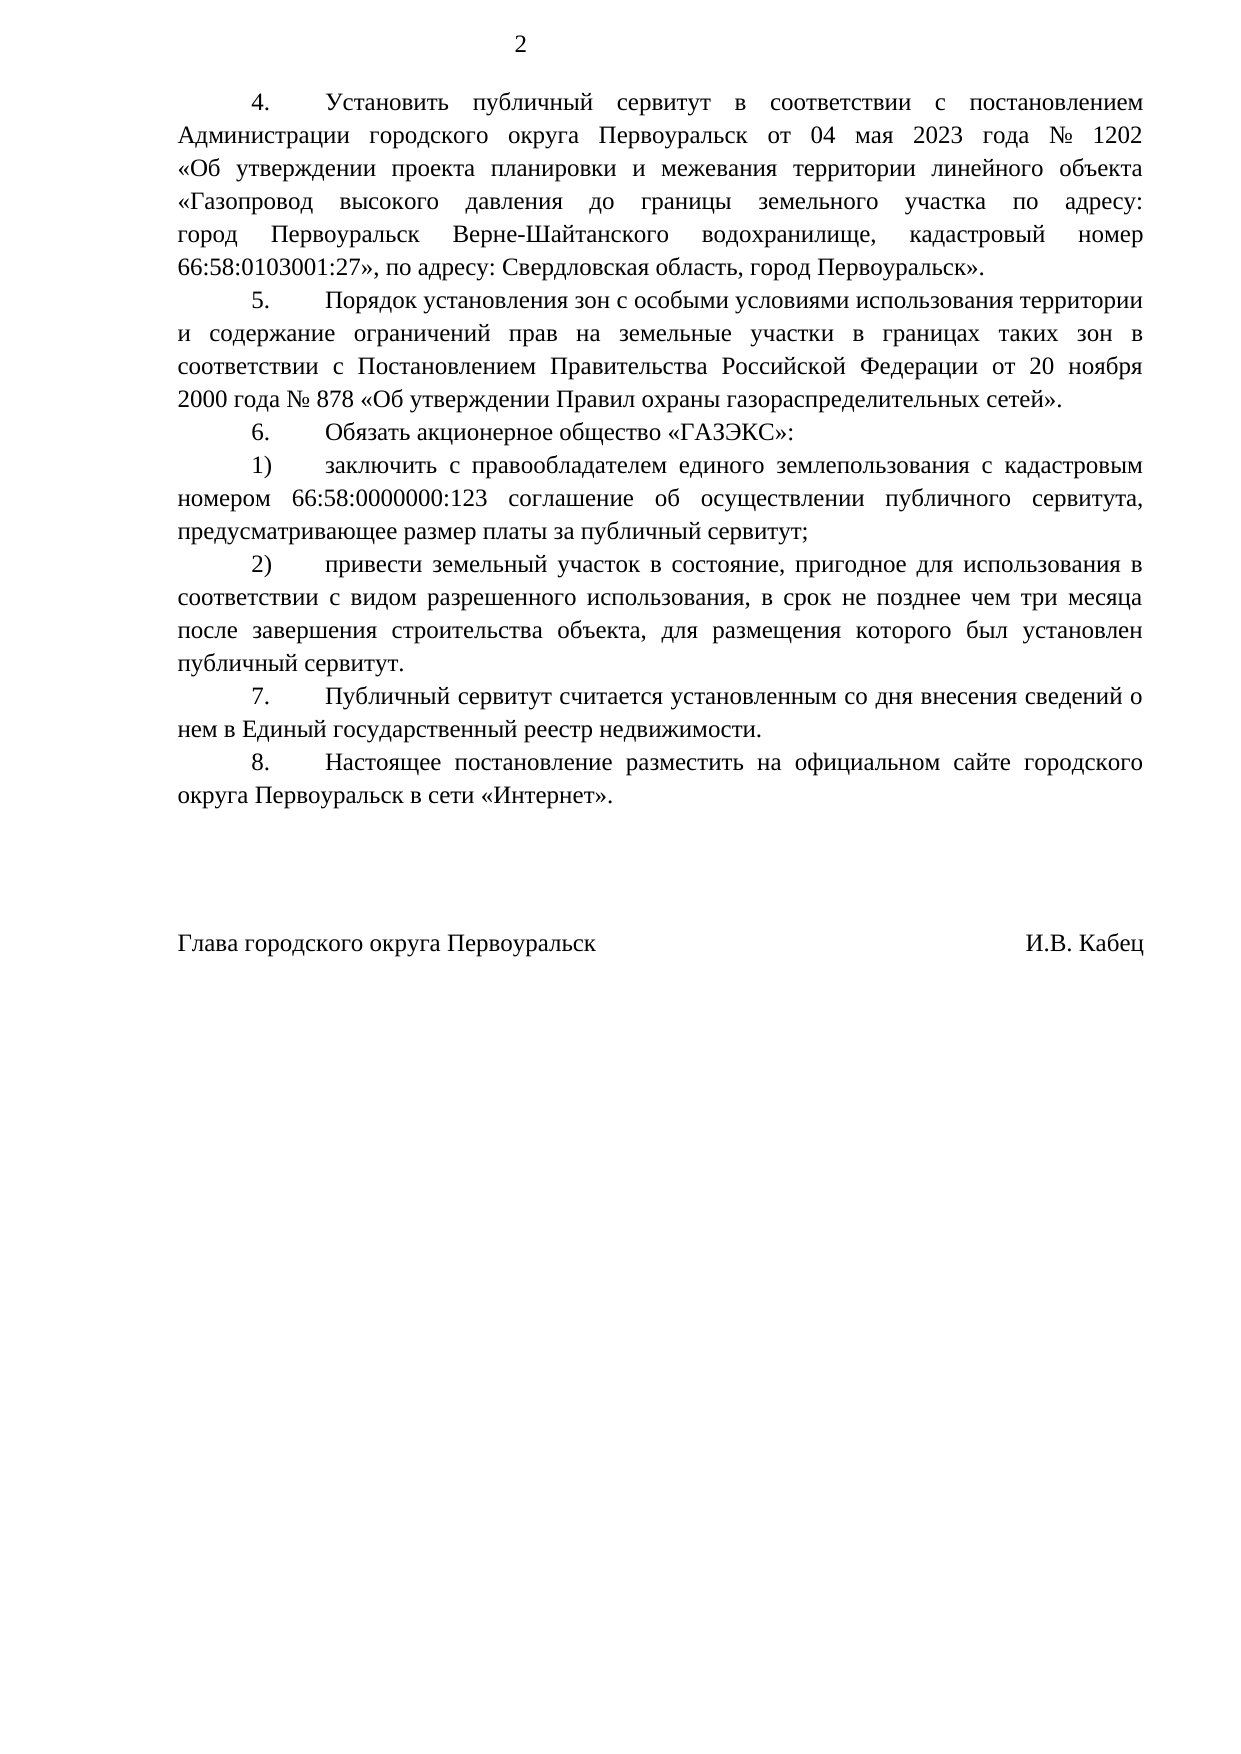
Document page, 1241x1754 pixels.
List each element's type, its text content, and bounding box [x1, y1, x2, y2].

table_cell И.В. Кабец [694, 814, 1155, 957]
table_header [166, 87, 1155, 813]
table_cell Глава городского округа Первоуральск [166, 814, 694, 957]
